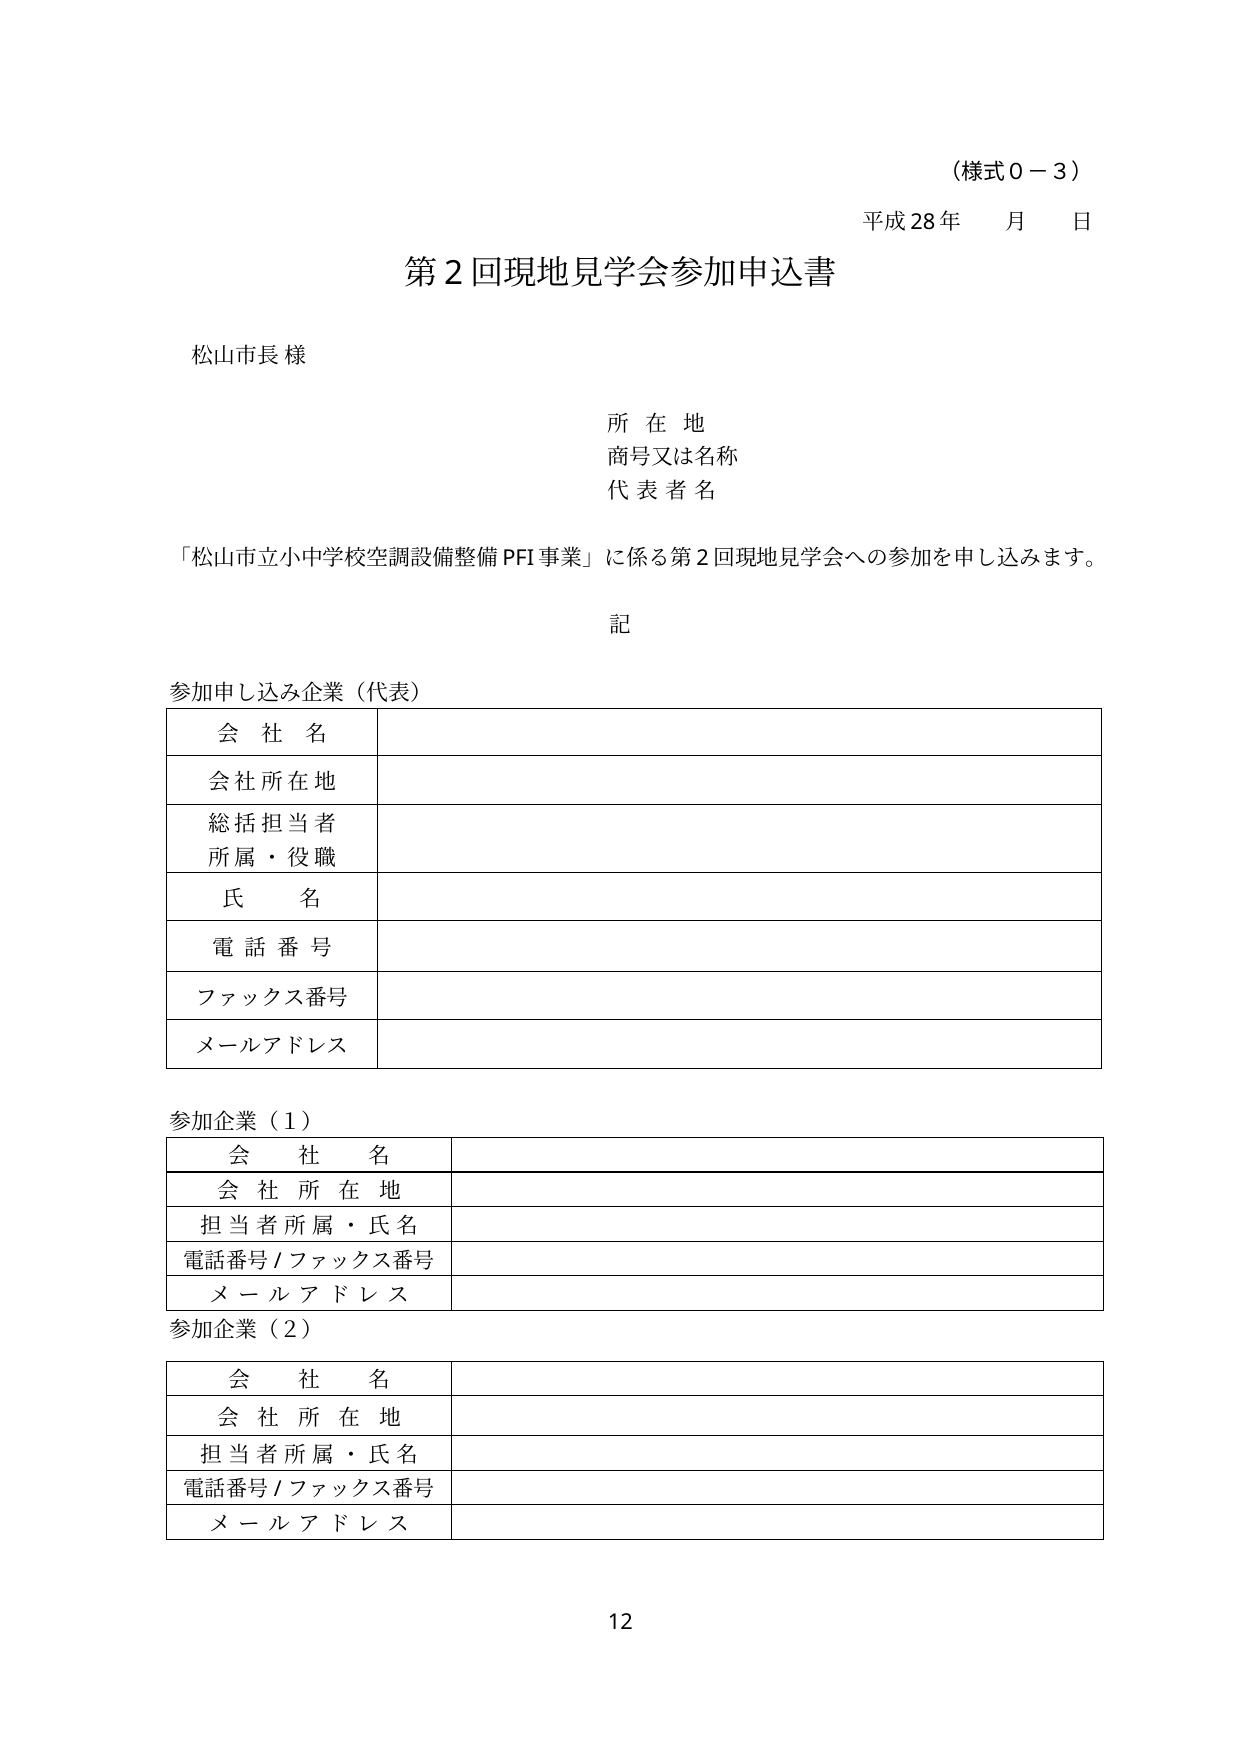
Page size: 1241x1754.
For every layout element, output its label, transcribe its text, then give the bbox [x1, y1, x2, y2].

table_cell [452, 1505, 1103, 1539]
table_cell メールアドレス [167, 1276, 451, 1310]
table_cell [378, 756, 1101, 804]
text 記 [148, 607, 1092, 640]
table_header 会社名 [167, 1362, 451, 1395]
table_header 会社名 [167, 709, 377, 755]
text 参加企業（１） [148, 1103, 1092, 1137]
text 平成28年 月 日 [148, 203, 1092, 236]
text 商号又は名称 [607, 438, 1092, 472]
text 参加企業（２） [148, 1311, 1092, 1345]
text 代表者名 [607, 472, 1092, 506]
table_cell ファックス番号 [167, 972, 377, 1019]
table_cell 担当者所属・氏名 [167, 1207, 451, 1241]
table_cell 担当者所属・氏名 [167, 1436, 451, 1469]
table_cell [452, 1207, 1103, 1241]
table_cell 会社所在地 [167, 756, 377, 804]
table_cell 総括担当者 所属・役職 [167, 805, 377, 872]
table_cell 会社所在地 [167, 1173, 451, 1206]
table_cell メールアドレス [167, 1020, 377, 1068]
text （様式０－３） [148, 153, 1092, 187]
table_cell [378, 805, 1101, 872]
text 第2回現地見学会参加申込書 [148, 236, 1092, 304]
table_cell 氏名 [167, 873, 377, 920]
table_header [452, 1362, 1103, 1395]
table_cell 電話番号 / ファックス番号 [167, 1471, 451, 1504]
table_cell メールアドレス [167, 1505, 451, 1539]
table_cell 電話番号 [167, 921, 377, 971]
table_cell 会社所在地 [167, 1396, 451, 1435]
table_cell [452, 1276, 1103, 1310]
table_cell [378, 972, 1101, 1019]
table_cell [378, 1020, 1101, 1068]
table_cell 電話番号 / ファックス番号 [167, 1242, 451, 1275]
table_cell [452, 1471, 1103, 1504]
text 所在地 [607, 405, 1092, 438]
text 参加申し込み企業（代表） [148, 674, 1092, 707]
table_cell [452, 1396, 1103, 1435]
table_cell [378, 873, 1101, 920]
table_cell [452, 1173, 1103, 1206]
text 松山市長 様 [148, 337, 1092, 371]
table_cell [378, 921, 1101, 971]
table_header [378, 709, 1101, 755]
text 「松山市立小中学校空調設備整備PFI事業」に係る第2回現地見学会への参加を申し込みます。 [148, 539, 1092, 573]
table_header [452, 1138, 1103, 1171]
table_cell [452, 1242, 1103, 1275]
table_header 会社名 [167, 1138, 451, 1171]
table_cell [452, 1436, 1103, 1469]
